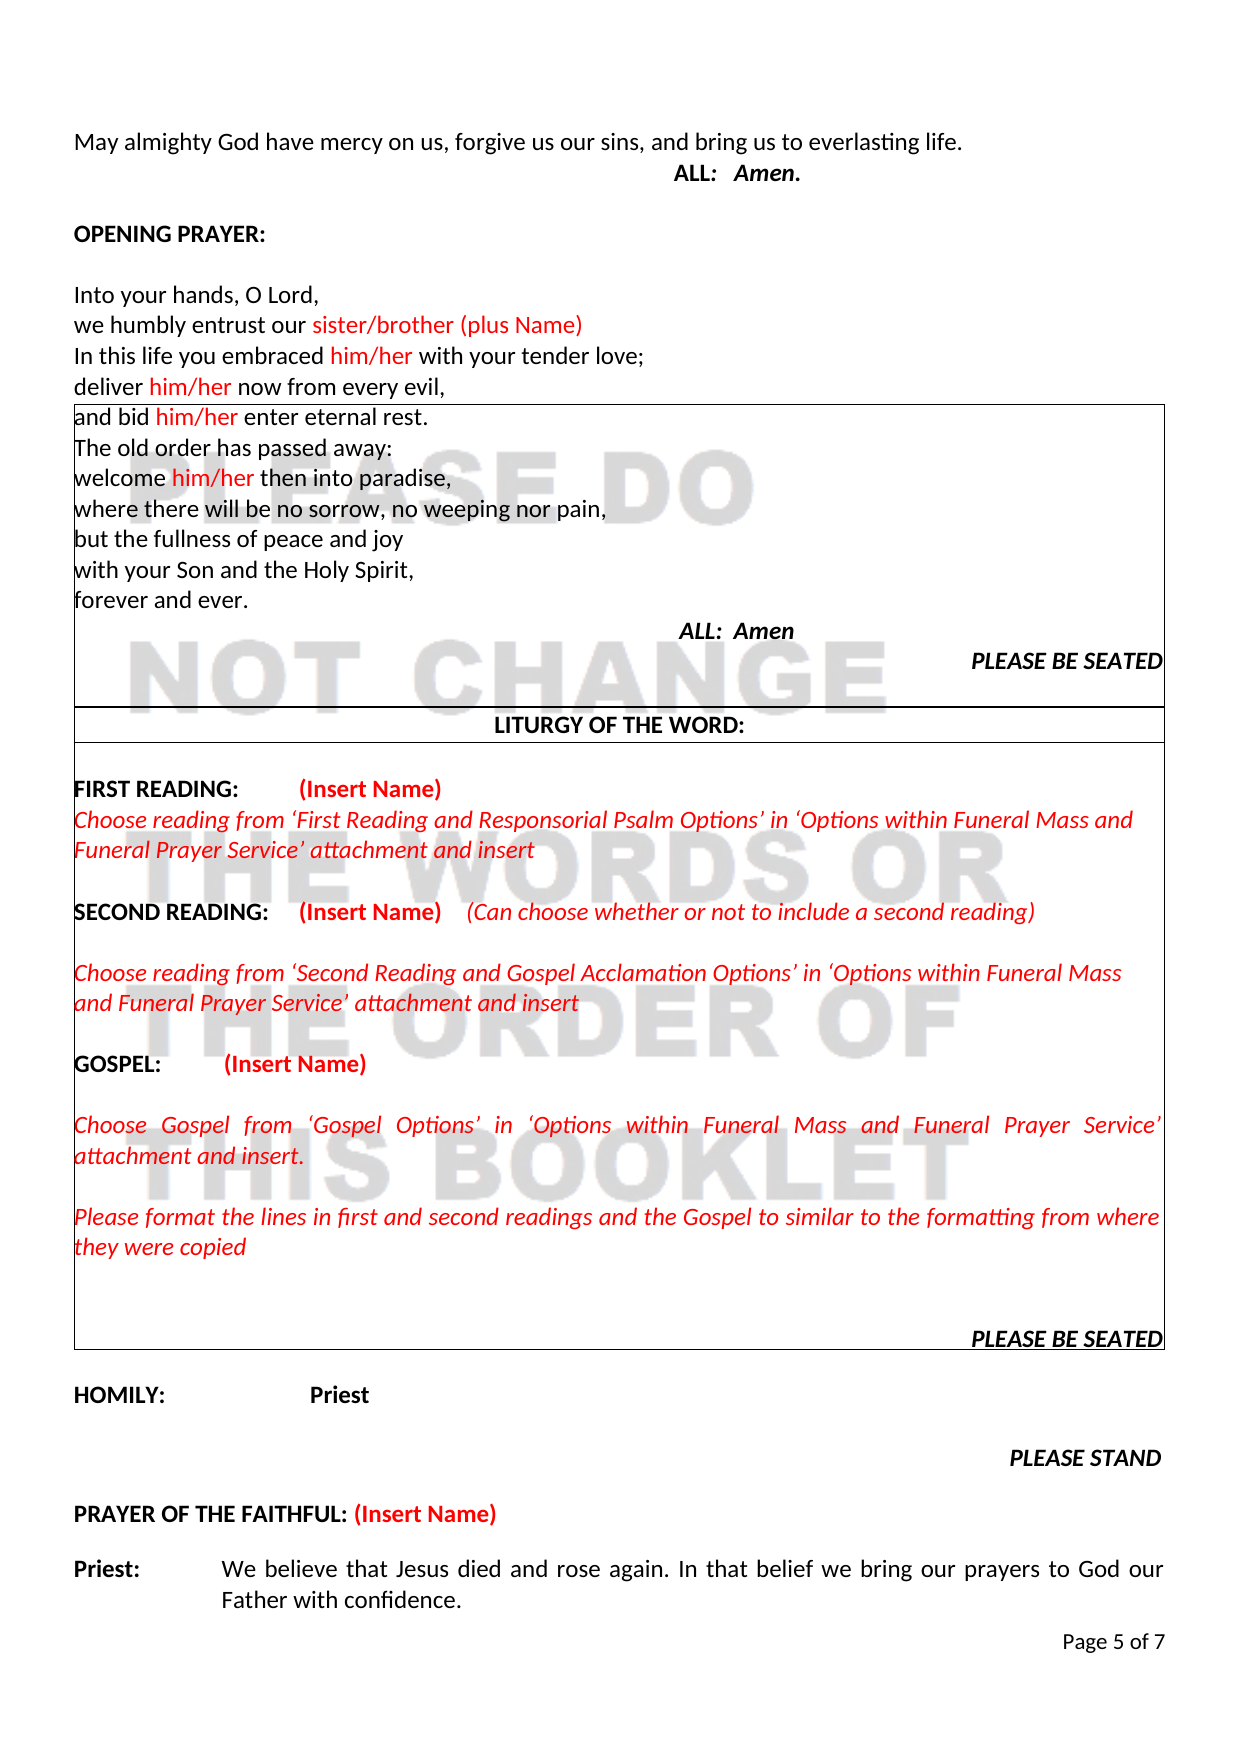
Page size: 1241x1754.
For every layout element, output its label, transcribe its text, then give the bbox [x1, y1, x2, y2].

text May almighty God have mercy on us, forgive us our sins, and bring us to everlasting life. ALL: Amen. [74, 126, 1165, 187]
text with your Son and the Holy Spirit, [74, 554, 1165, 584]
text we humbly entrust our sister/brother (plus Name) [74, 309, 1165, 340]
text Choose reading from ‘First Reading and Responsorial Psalm Options’ in ‘Options within Funeral Mass and Funeral Prayer Service’ attachment and insert [74, 804, 1165, 865]
text The old order has passed away: [74, 432, 1165, 462]
text PLEASE BE SEATED [224, 645, 1165, 676]
text SECOND READING: (Insert Name) (Can choose whether or not to include a second reading) [74, 896, 1165, 926]
text PLEASE STAND [74, 1409, 1165, 1472]
text but the fullness of peace and joy [74, 523, 1165, 554]
text GOSPEL: (Insert Name) [74, 1048, 1165, 1079]
text FIRST READING: (Insert Name) [74, 774, 1165, 804]
text ALL: Amen [224, 615, 1165, 645]
text welcome him/her then into paradise, [74, 462, 1165, 493]
text PLEASE BE SEATED [74, 1323, 1165, 1353]
text HOMILY: Priest [74, 1379, 1165, 1409]
text In this life you embraced him/her with your tender love; [74, 340, 1165, 371]
text Please format the lines in first and second readings and the Gospel to similar to the formatting from where they were copied [74, 1201, 1165, 1262]
text Priest: We believe that Jesus died and rose again. In that belief we bring our prayers to God our Father with confidence. [74, 1553, 1165, 1614]
text forever and ever. [74, 584, 1165, 615]
text Choose reading from ‘Second Reading and Gospel Acclamation Options’ in ‘Options within Funeral Mass and Funeral Prayer Service’ attachment and insert [74, 957, 1165, 1018]
text LITURGY OF THE WORD: [74, 708, 1165, 742]
text and bid him/her enter eternal rest. [74, 401, 1165, 432]
text deliver him/her now from every evil, [74, 371, 1165, 401]
text where there will be no sorrow, no weeping nor pain, [74, 493, 1165, 523]
text Into your hands, O Lord, [74, 279, 1165, 309]
text OPENING PRAYER: [74, 218, 1165, 248]
text PRAYER OF THE FAITHFUL: (Insert Name) [74, 1498, 1165, 1528]
text Choose Gospel from ‘Gospel Options’ in ‘Options within Funeral Mass and Funeral Prayer Service’ attachment and insert. [74, 1109, 1165, 1170]
